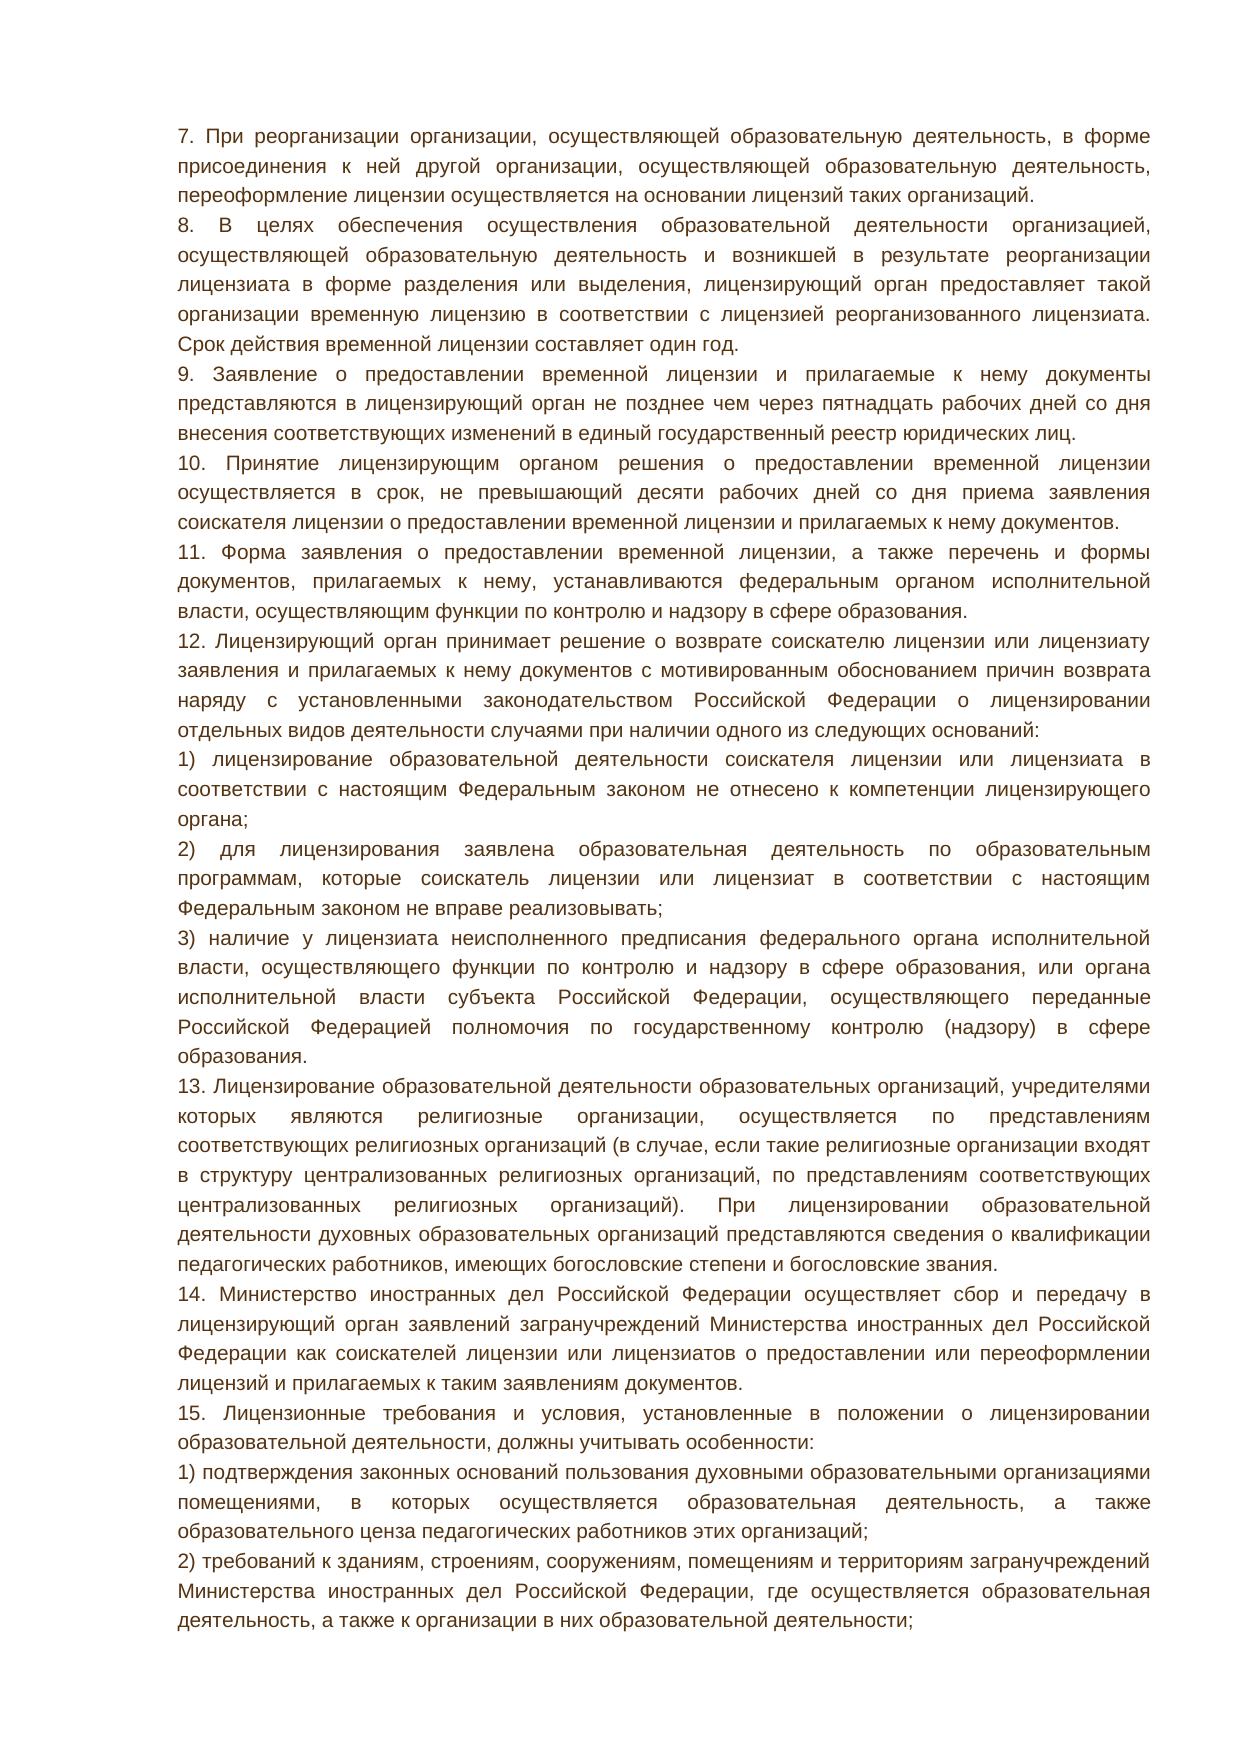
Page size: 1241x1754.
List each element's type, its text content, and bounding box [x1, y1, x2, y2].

text 12. Лицензирующий орган принимает решение о возврате соискателю лицензии или лицензиату заявления и прилагаемых к нему документов с мотивированным обоснованием причин возврата наряду с установленными законодательством Российской Федерации о лицензировании отдельных видов деятельности случаями при наличии одного из следующих оснований: [177, 623, 1152, 742]
text 10. Принятие лицензирующим органом решения о предоставлении временной лицензии осуществляется в срок, не превышающий десяти рабочих дней со дня приема заявления соискателя лицензии о предоставлении временной лицензии и прилагаемых к нему документов. [177, 445, 1152, 534]
text 14. Министерство иностранных дел Российской Федерации осуществляет сбор и передачу в лицензирующий орган заявлений загранучреждений Министерства иностранных дел Российской Федерации как соискателей лицензии или лицензиатов о предоставлении или переоформлении лицензий и прилагаемых к таким заявлениям документов. [177, 1276, 1152, 1395]
text 1) подтверждения законных оснований пользования духовными образовательными организациями помещениями, в которых осуществляется образовательная деятельность, а также образовательного ценза педагогических работников этих организаций; [177, 1454, 1152, 1543]
text 7. При реорганизации организации, осуществляющей образовательную деятельность, в форме присоединения к ней другой организации, осуществляющей образовательную деятельность, переоформление лицензии осуществляется на основании лицензий таких организаций. [177, 118, 1152, 207]
text 13. Лицензирование образовательной деятельности образовательных организаций, учредителями которых являются религиозные организации, осуществляется по представлениям соответствующих религиозных организаций (в случае, если такие религиозные организации входят в структуру централизованных религиозных организаций, по представлениям соответствующих централизованных религиозных организаций). При лицензировании образовательной деятельности духовных образовательных организаций представляются сведения о квалификации педагогических работников, имеющих богословские степени и богословские звания. [177, 1068, 1152, 1276]
text 2) требований к зданиям, строениям, сооружениям, помещениям и территориям загранучреждений Министерства иностранных дел Российской Федерации, где осуществляется образовательная деятельность, а также к организации в них образовательной деятельности; [177, 1543, 1152, 1632]
text 3) наличие у лицензиата неисполненного предписания федерального органа исполнительной власти, осуществляющего функции по контролю и надзору в сфере образования, или органа исполнительной власти субъекта Российской Федерации, осуществляющего переданные Российской Федерацией полномочия по государственному контролю (надзору) в сфере образования. [177, 920, 1152, 1068]
text 1) лицензирование образовательной деятельности соискателя лицензии или лицензиата в соответствии с настоящим Федеральным законом не отнесено к компетенции лицензирующего органа; [177, 742, 1152, 831]
text 11. Форма заявления о предоставлении временной лицензии, а также перечень и формы документов, прилагаемых к нему, устанавливаются федеральным органом исполнительной власти, осуществляющим функции по контролю и надзору в сфере образования. [177, 534, 1152, 623]
text 8. В целях обеспечения осуществления образовательной деятельности организацией, осуществляющей образовательную деятельность и возникшей в результате реорганизации лицензиата в форме разделения или выделения, лицензирующий орган предоставляет такой организации временную лицензию в соответствии с лицензией реорганизованного лицензиата. Срок действия временной лицензии составляет один год. [177, 207, 1152, 356]
text 15. Лицензионные требования и условия, установленные в положении о лицензировании образовательной деятельности, должны учитывать особенности: [177, 1395, 1152, 1454]
text 2) для лицензирования заявлена образовательная деятельность по образовательным программам, которые соискатель лицензии или лицензиат в соответствии с настоящим Федеральным законом не вправе реализовывать; [177, 831, 1152, 920]
text 9. Заявление о предоставлении временной лицензии и прилагаемые к нему документы представляются в лицензирующий орган не позднее чем через пятнадцать рабочих дней со дня внесения соответствующих изменений в единый государственный реестр юридических лиц. [177, 356, 1152, 445]
